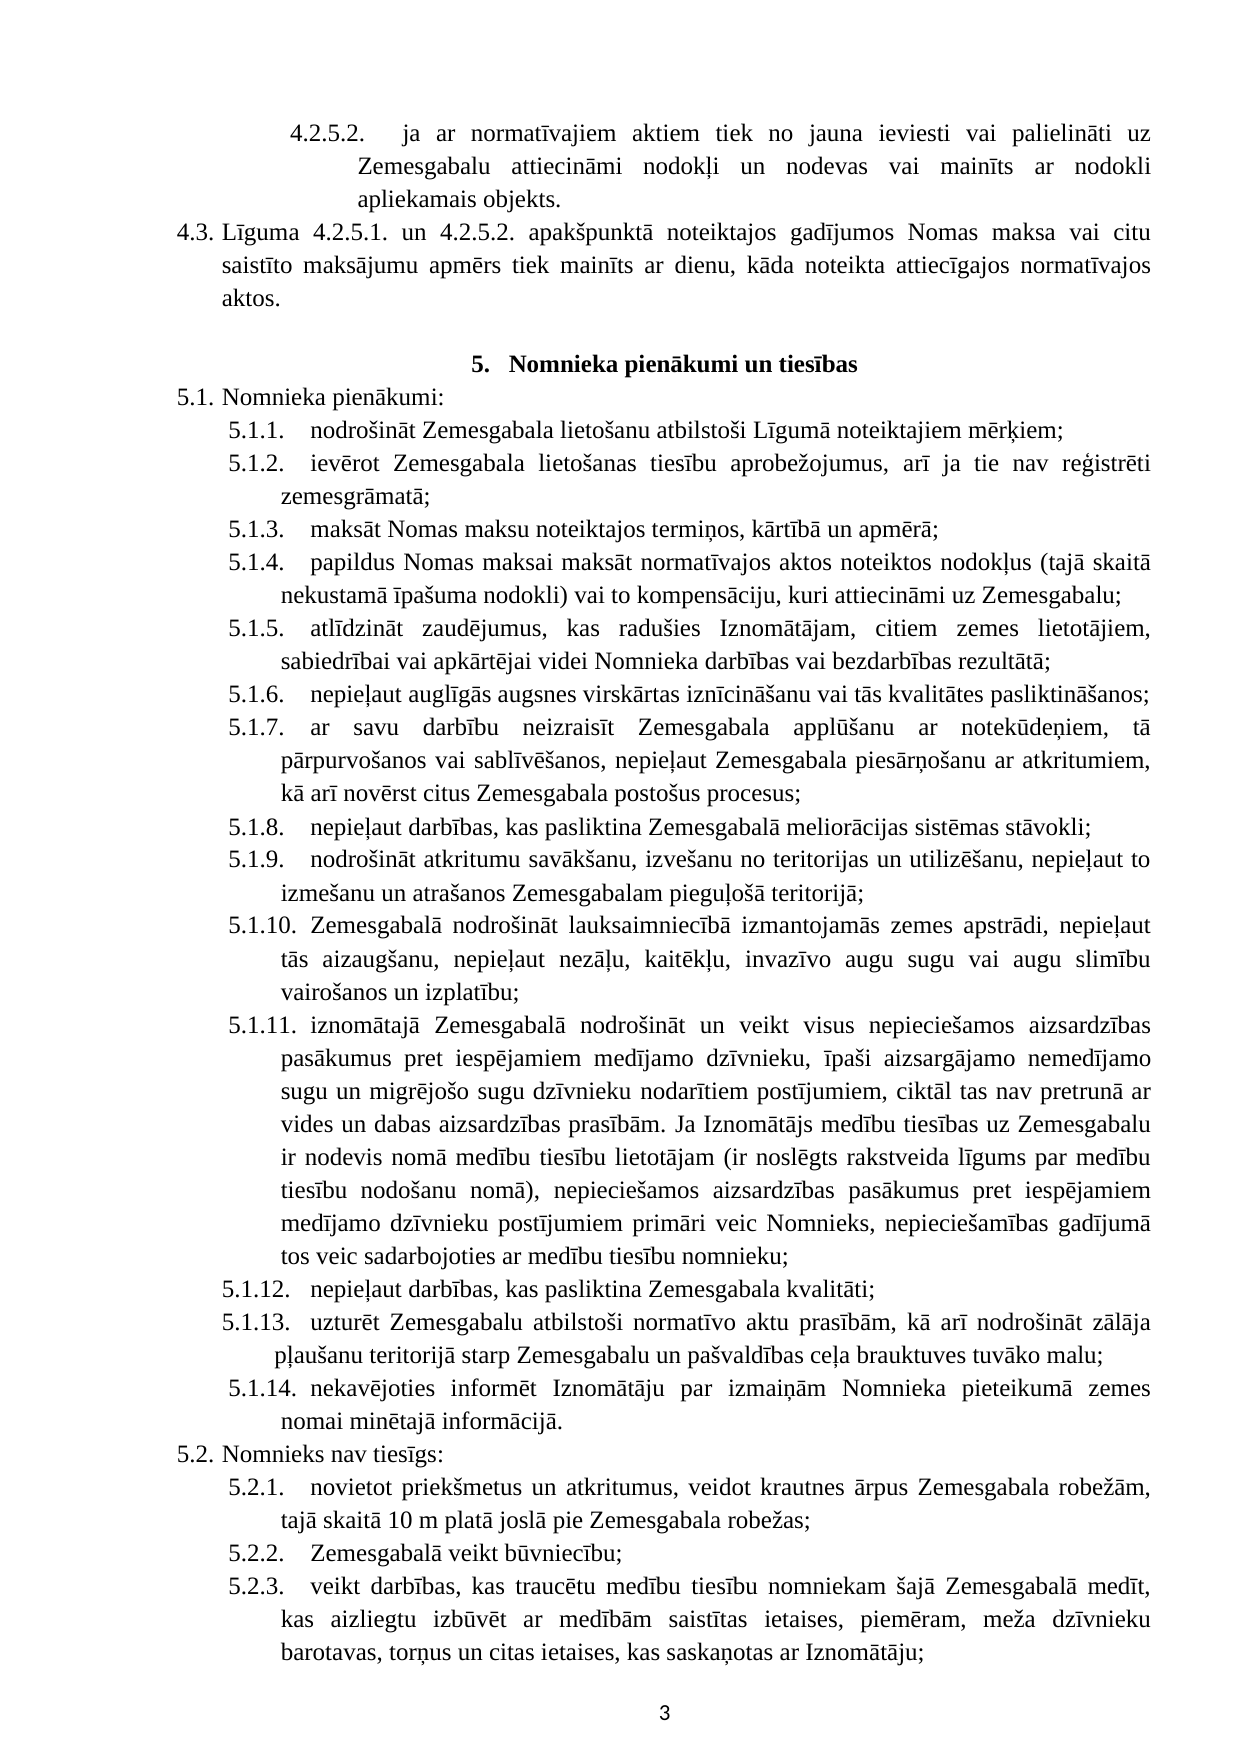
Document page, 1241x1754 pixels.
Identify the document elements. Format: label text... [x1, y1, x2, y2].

list atlīdzināt zaudējumus, kas radušies Iznomātājam, citiem zemes lietotājiem, sabiedrībai vai apkārtējai videi Nomnieka darbības vai bezdarbības rezultātā; [228, 613, 1152, 675]
list nepieļaut auglīgās augsnes virskārtas iznīcināšanu vai tās kvalitātes pasliktināšanos; [228, 679, 1152, 708]
list veikt darbības, kas traucētu medību tiesību nomniekam šajā Zemesgabalā medīt, kas aizliegtu izbūvēt ar medībām saistītas ietaises, piemēram, meža dzīvnieku barotavas, torņus un citas ietaises, kas saskaņotas ar Iznomātāju; [228, 1571, 1152, 1666]
list ar savu darbību neizraisīt Zemesgabala applūšanu ar notekūdeņiem, tā pārpurvošanos vai sablīvēšanos, nepieļaut Zemesgabala piesārņošanu ar atkritumiem, kā arī novērst citus Zemesgabala postošus procesus; [228, 712, 1152, 807]
list Nomnieka pienākumi un tiesības [177, 349, 1152, 378]
list Līguma 4.2.5.1. un 4.2.5.2. apakšpunktā noteiktajos gadījumos Nomas maksa vai citu saistīto maksājumu apmērs tiek mainīts ar dienu, kāda noteikta attiecīgajos normatīvajos aktos. [177, 217, 1152, 312]
list Nomnieks nav tiesīgs: [177, 1439, 1152, 1468]
list nodrošināt atkritumu savākšanu, izvešanu no teritorijas un utilizēšanu, nepieļaut to izmešanu un atrašanos Zemesgabalam pieguļošā teritorijā; [228, 844, 1152, 906]
list ievērot Zemesgabala lietošanas tiesību aprobežojumus, arī ja tie nav reģistrēti zemesgrāmatā; [228, 448, 1152, 510]
list Zemesgabalā nodrošināt lauksaimniecībā izmantojamās zemes apstrādi, nepieļaut tās aizaugšanu, nepieļaut nezāļu, kaitēkļu, invazīvo augu sugu vai augu slimību vairošanos un izplatību; [228, 911, 1152, 1005]
list nepieļaut darbības, kas pasliktina Zemesgabalā meliorācijas sistēmas stāvokli; [228, 812, 1152, 840]
list iznomātajā Zemesgabalā nodrošināt un veikt visus nepieciešamos aizsardzības pasākumus pret iespējamiem medījamo dzīvnieku, īpaši aizsargājamo nemedījamo sugu un migrējošo sugu dzīvnieku nodarītiem postījumiem, ciktāl tas nav pretrunā ar vides un dabas aizsardzības prasībām. Ja Iznomātājs medību tiesības uz Zemesgabalu ir nodevis nomā medību tiesību lietotājam (ir noslēgts rakstveida līgums par medību tiesību nodošanu nomā), nepieciešamos aizsardzības pasākumus pret iespējamiem medījamo dzīvnieku postījumiem primāri veic Nomnieks, nepieciešamības gadījumā tos veic sadarbojoties ar medību tiesību nomnieku; [228, 1010, 1152, 1269]
list papildus Nomas maksai maksāt normatīvajos aktos noteiktos nodokļus (tajā skaitā nekustamā īpašuma nodokli) vai to kompensāciju, kuri attiecināmi uz Zemesgabalu; [228, 547, 1152, 609]
list Zemesgabalā veikt būvniecību; [228, 1538, 1152, 1567]
list maksāt Nomas maksu noteiktajos termiņos, kārtībā un apmērā; [228, 514, 1152, 543]
list nepieļaut darbības, kas pasliktina Zemesgabala kvalitāti; [222, 1274, 1152, 1303]
list nekavējoties informēt Iznomātāju par izmaiņām Nomnieka pieteikumā zemes nomai minētajā informācijā. [228, 1373, 1152, 1435]
list uzturēt Zemesgabalu atbilstoši normatīvo aktu prasībām, kā arī nodrošināt zālāja pļaušanu teritorijā starp Zemesgabalu un pašvaldības ceļa brauktuves tuvāko malu; [222, 1307, 1152, 1369]
list nodrošināt Zemesgabala lietošanu atbilstoši Līgumā noteiktajiem mērķiem; [228, 415, 1152, 444]
list Nomnieka pienākumi: [177, 382, 1152, 411]
list ja ar normatīvajiem aktiem tiek no jauna ieviesti vai palielināti uz Zemesgabalu attiecināmi nodokļi un nodevas vai mainīts ar nodokli apliekamais objekts. [290, 118, 1152, 213]
list novietot priekšmetus un atkritumus, veidot krautnes ārpus Zemesgabala robežām, tajā skaitā 10 m platā joslā pie Zemesgabala robežas; [228, 1472, 1152, 1534]
